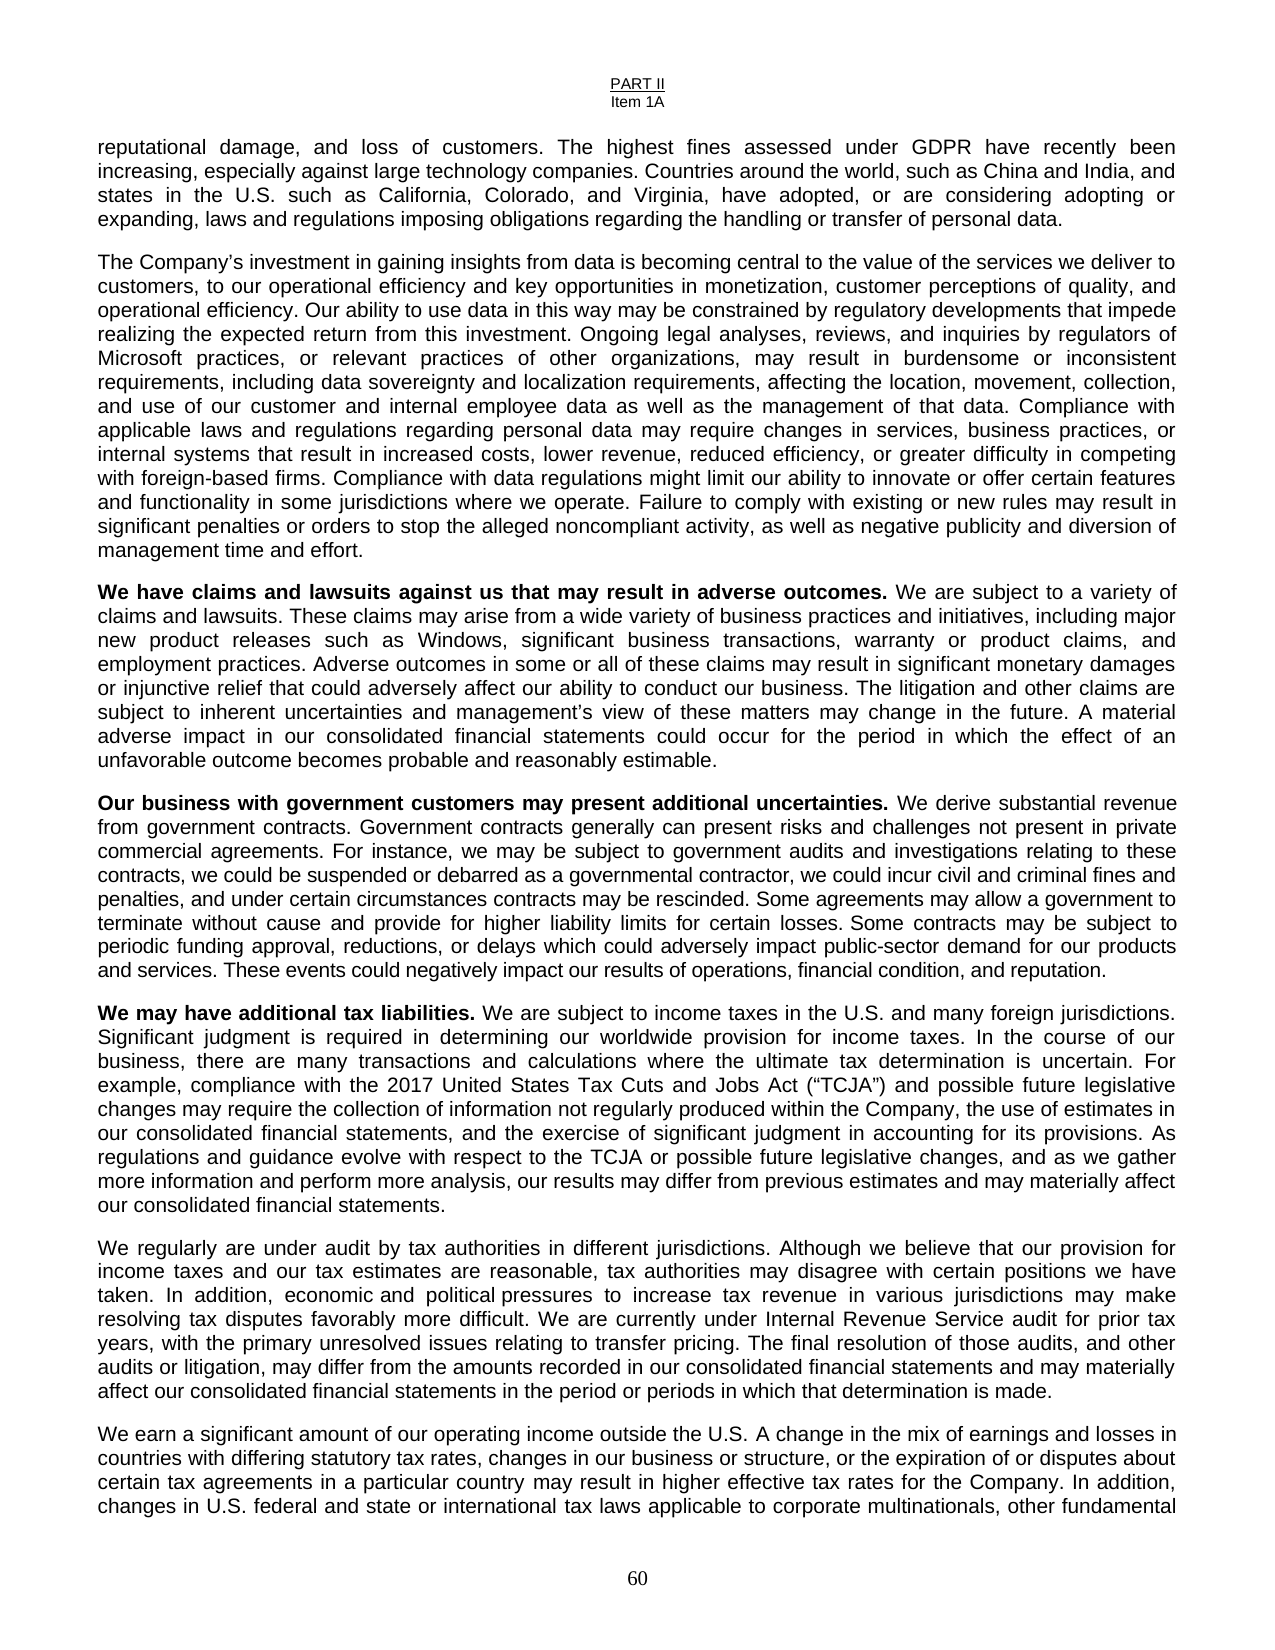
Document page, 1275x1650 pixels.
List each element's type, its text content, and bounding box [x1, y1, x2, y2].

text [97, 1422, 1177, 1518]
text We have claims and lawsuits against us that may result in adverse outcomes. We are subject to a variety of claims and lawsuits. These claims may arise from a wide variety of business practices and initiatives, including major new product releases such as Windows, significant business transactions, warranty or product claims, and employment practices. Adverse outcomes in some or all of these claims may result in significant monetary damages or injunctive relief that could adversely affect our ability to conduct our business. The litigation and other claims are subject to inherent uncertainties and management’s view of these matters may change in the future. A material adverse impact in our consolidated financial statements could occur for the period in which the effect of an unfavorable outcome becomes probable and reasonably estimable. [97, 580, 1177, 772]
text We may have additional tax liabilities. We are subject to income taxes in the U.S. and many foreign jurisdictions. Significant judgment is required in determining our worldwide provision for income taxes. In the course of our business, there are many transactions and calculations where the ultimate tax determination is uncertain. For example, compliance with the 2017 United States Tax Cuts and Jobs Act (“TCJA”) and possible future legislative changes may require the collection of information not regularly produced within the Company, the use of estimates in our consolidated financial statements, and the exercise of significant judgment in accounting for its provisions. As regulations and guidance evolve with respect to the TCJA or possible future legislative changes, and as we gather more information and perform more analysis, our results may differ from previous estimates and may materially affect our consolidated financial statements. [97, 1001, 1177, 1217]
text Our business with government customers may present additional uncertainties. We derive substantial revenue from government contracts. Government contracts generally can present risks and challenges not present in private commercial agreements. For instance, we may be subject to government audits and investigations relating to these contracts, we could be suspended or debarred as a governmental contractor, we could incur civil and criminal fines and penalties, and under certain circumstances contracts may be rescinded. Some agreements may allow a government to terminate without cause and provide for higher liability limits for certain losses. Some contracts may be subject to periodic funding approval, reductions, or delays which could adversely impact public-sector demand for our products and services. These events could negatively impact our results of operations, financial condition, and reputation. [97, 791, 1177, 982]
text We regularly are under audit by tax authorities in different jurisdictions. Although we believe that our provision for income taxes and our tax estimates are reasonable, tax authorities may disagree with certain positions we have taken. In addition, economic and political pressures to increase tax revenue in various jurisdictions may make resolving tax disputes favorably more difficult. We are currently under Internal Revenue Service audit for prior tax years, with the primary unresolved issues relating to transfer pricing. The final resolution of those audits, and other audits or litigation, may differ from the amounts recorded in our consolidated financial statements and may materially affect our consolidated financial statements in the period or periods in which that determination is made. [97, 1235, 1177, 1403]
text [97, 135, 1177, 231]
text The Company’s investment in gaining insights from data is becoming central to the value of the services we deliver to customers, to our operational efficiency and key opportunities in monetization, customer perceptions of quality, and operational efficiency. Our ability to use data in this way may be constrained by regulatory developments that impede realizing the expected return from this investment. Ongoing legal analyses, reviews, and inquiries by regulators of Microsoft practices, or relevant practices of other organizations, may result in burdensome or inconsistent requirements, including data sovereignty and localization requirements, affecting the location, movement, collection, and use of our customer and internal employee data as well as the management of that data. Compliance with applicable laws and regulations regarding personal data may require changes in services, business practices, or internal systems that result in increased costs, lower revenue, reduced efficiency, or greater difficulty in competing with foreign-based firms. Compliance with data regulations might limit our ability to innovate or offer certain features and functionality in some jurisdictions where we operate. Failure to comply with existing or new rules may result in significant penalties or orders to stop the alleged noncompliant activity, as well as negative publicity and diversion of management time and effort. [97, 250, 1177, 561]
